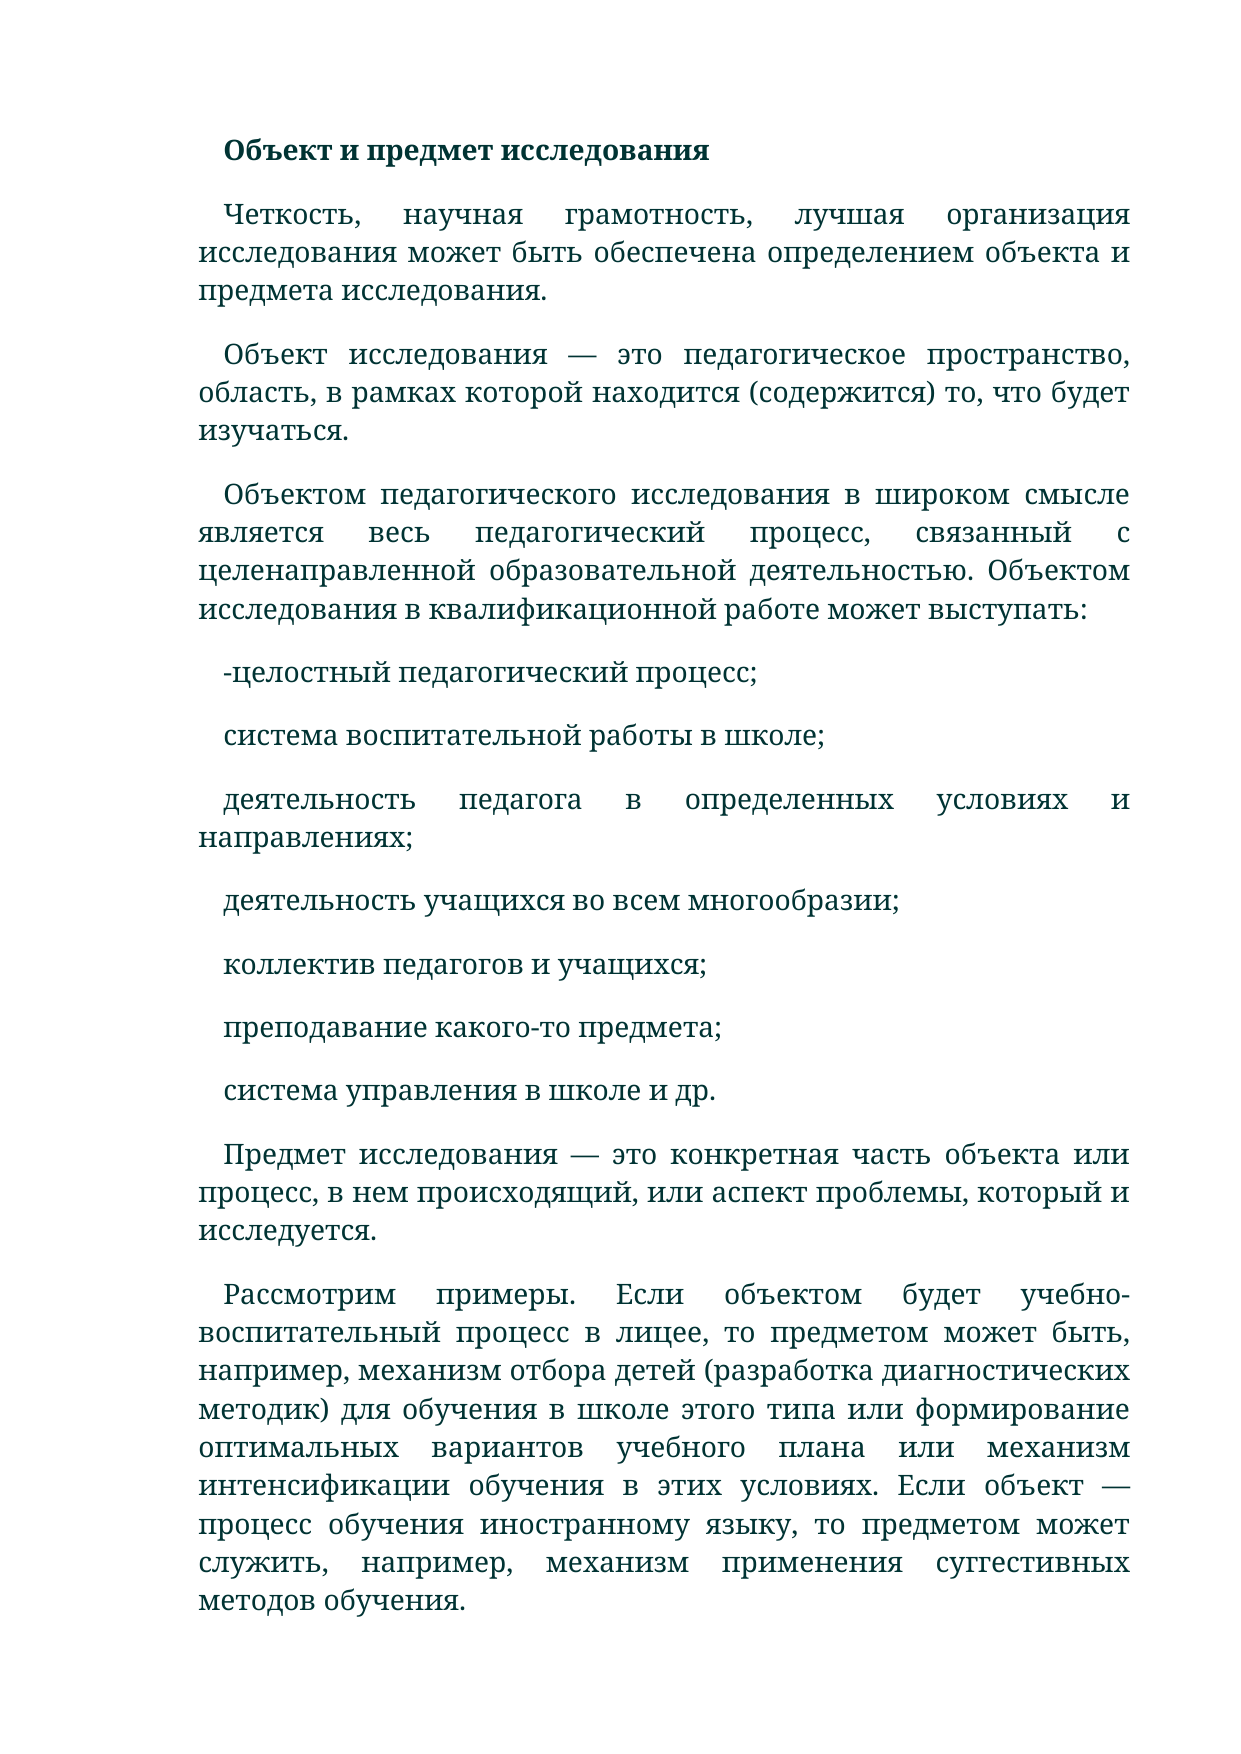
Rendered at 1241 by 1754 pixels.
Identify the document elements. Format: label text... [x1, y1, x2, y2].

text Четкость, научная грамотность, лучшая организация исследования может быть обеспечена определением объекта и предмета исследования. [198, 194, 1131, 309]
text Рассмотрим примеры. Если объектом будет учебно-воспитательный процесс в лицее, то предметом может быть, например, механизм отбора детей (разработка диагностических методик) для обучения в школе этого типа или формирование оптимальных вариантов учебного плана или механизм интенсификации обучения в этих условиях. Если объект — процесс обучения иностранному языку, то предметом может служить, например, механизм применения суггестивных методов обучения. [198, 1274, 1131, 1619]
text -целостный педагогический процесс; [198, 652, 1131, 691]
text система воспитательной работы в школе; [198, 716, 1131, 754]
text коллектив педагогов и учащихся; [198, 944, 1131, 982]
text деятельность педагога в определенных условиях и направлениях; [198, 779, 1131, 856]
text система управления в школе и др. [198, 1071, 1131, 1109]
text Объект и предмет исследования [198, 131, 1131, 169]
text деятельность учащихся во всем многообразии; [198, 881, 1131, 919]
text Объектом педагогического исследования в широком смысле является весь педагогический процесс, связанный с целенаправленной образовательной деятельностью. Объектом исследования в квалификационной работе может выступать: [198, 474, 1131, 627]
text Объект исследования — это педагогическое пространство, область, в рамках которой находится (содержится) то, что будет изучаться. [198, 334, 1131, 449]
text преподавание какого-то предмета; [198, 1007, 1131, 1046]
text Предмет исследования — это конкретная часть объекта или процесс, в нем происходящий, или аспект проблемы, который и исследуется. [198, 1134, 1131, 1249]
